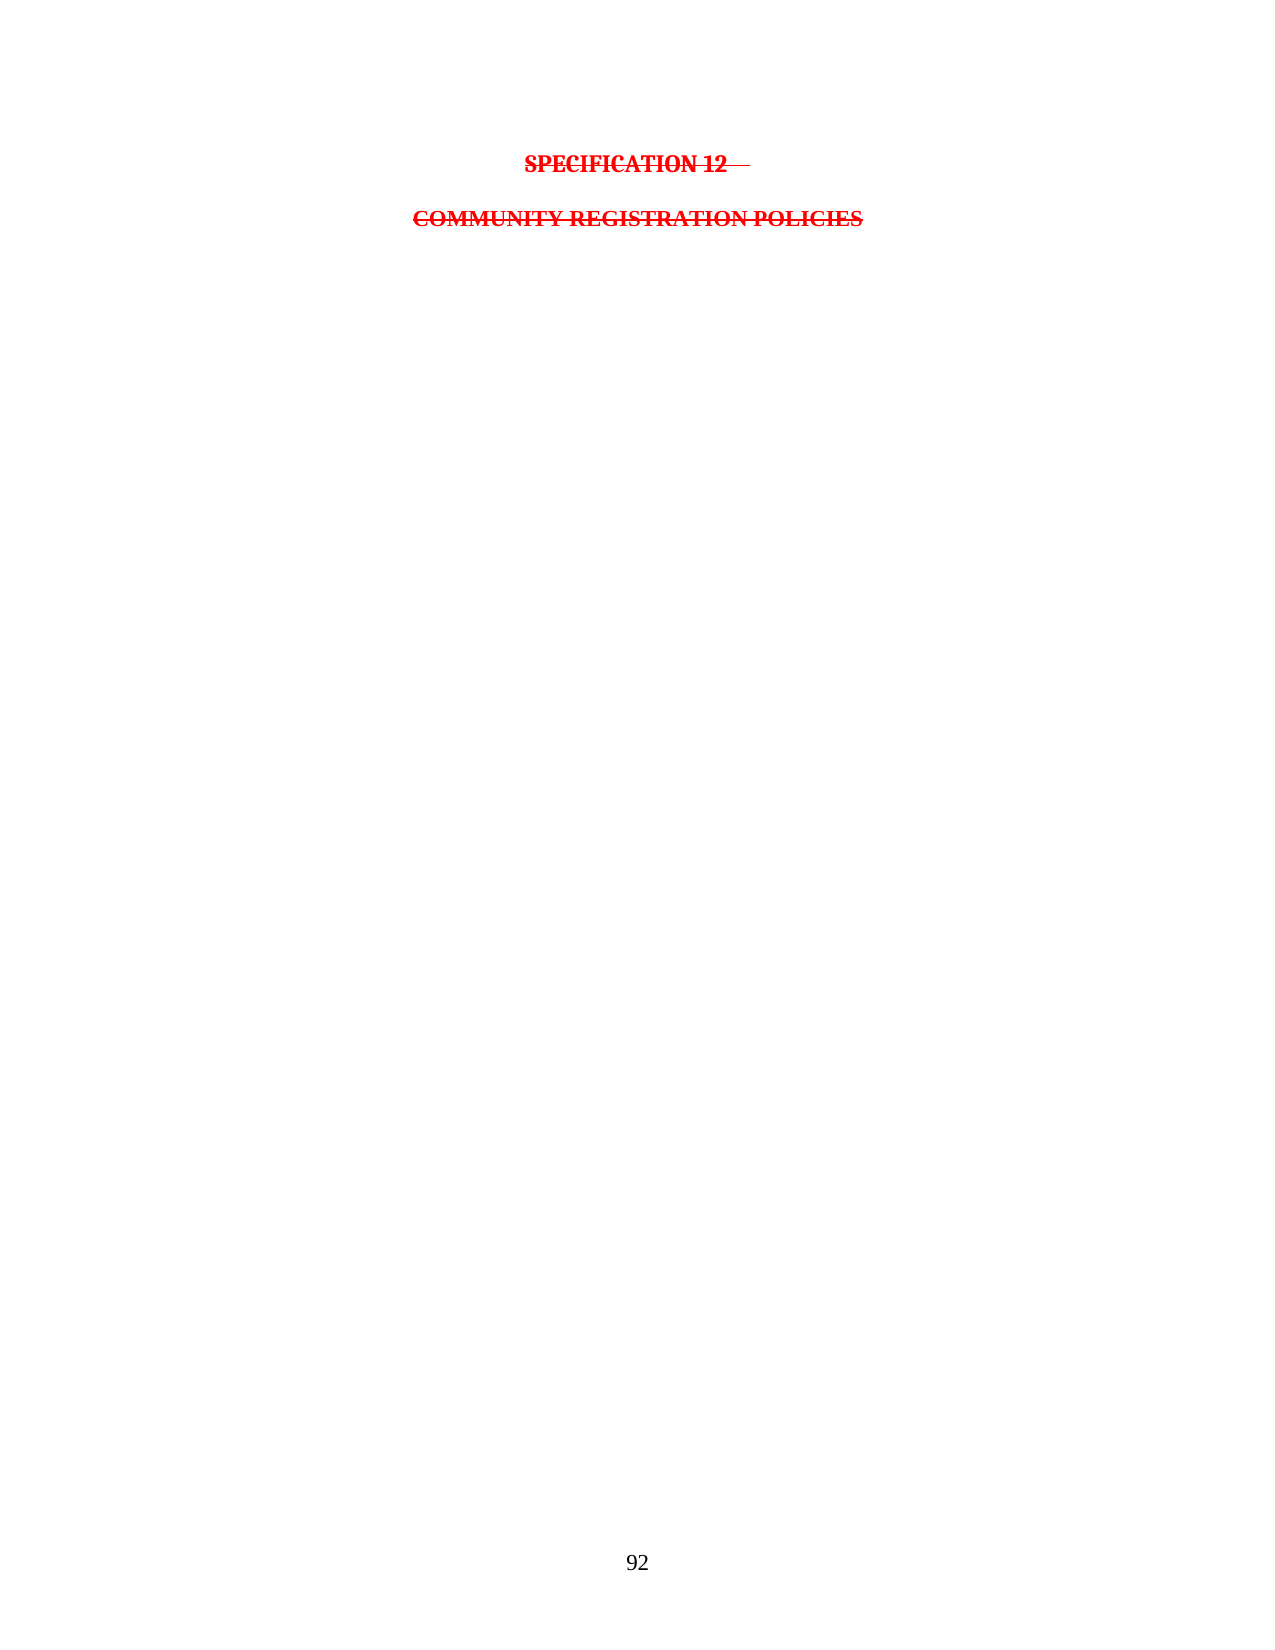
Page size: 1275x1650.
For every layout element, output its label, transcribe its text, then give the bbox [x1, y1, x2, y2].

list SPECIFICATION 12 COMMUNITY REGISTRATION POLICIES [150, 150, 1125, 231]
